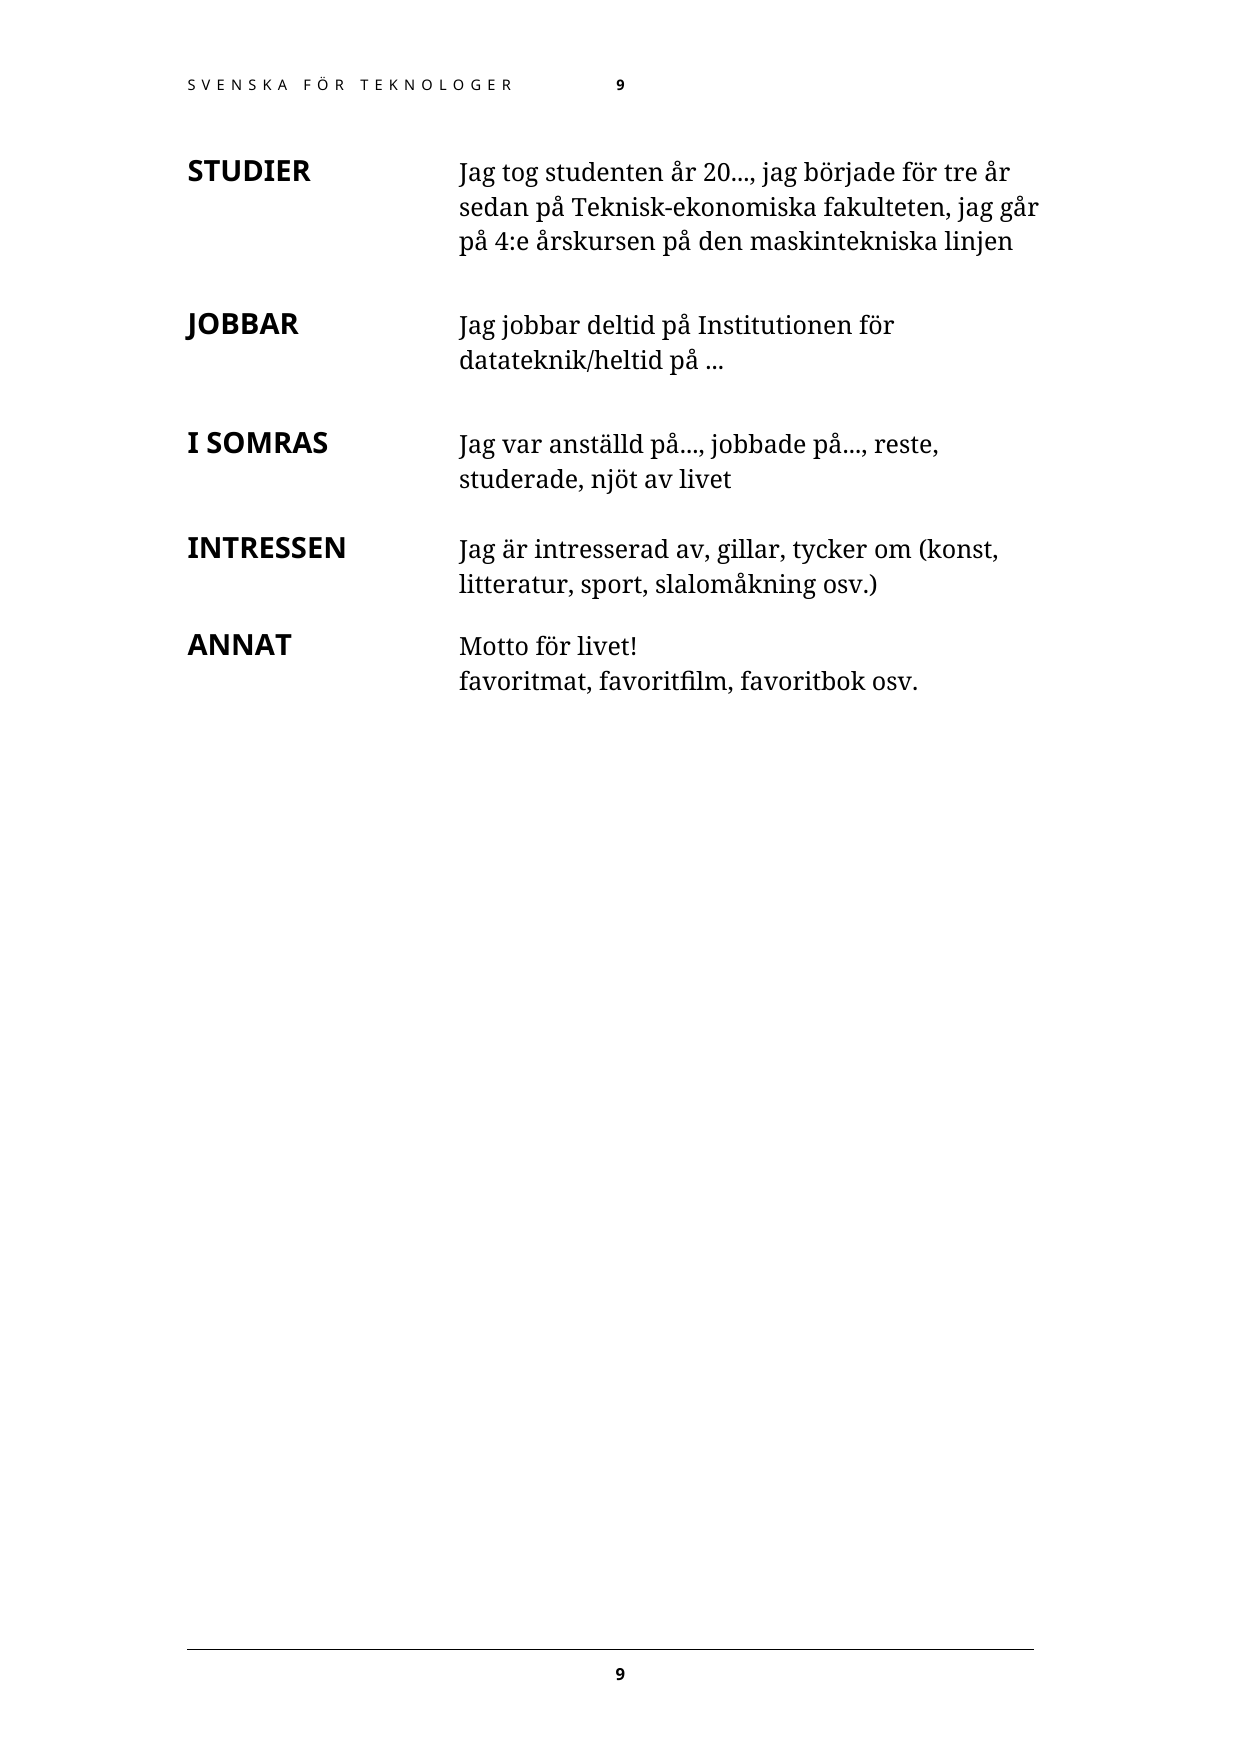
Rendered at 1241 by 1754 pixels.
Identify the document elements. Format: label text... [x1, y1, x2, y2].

text JOBBAR Jag jobbar deltid på Institutionen för datateknik/heltid på ... [187, 303, 1053, 377]
text ANNAT Motto för livet! [187, 624, 1053, 663]
text STUDIER Jag tog studenten år 20..., jag började för tre år sedan på Teknisk-ekonomiska fakulteten, jag går på 4:e årskursen på den maskintekniska linjen [187, 150, 1053, 258]
text INTRESSEN Jag är intresserad av, gillar, tycker om (konst, litteratur, sport, slalomåkning osv.) [187, 527, 1053, 601]
text I SOMRAS Jag var anställd på..., jobbade på..., reste, studerade, njöt av livet [187, 422, 1053, 496]
text favoritmat, favoritfilm, favoritbok osv. [187, 663, 1053, 698]
